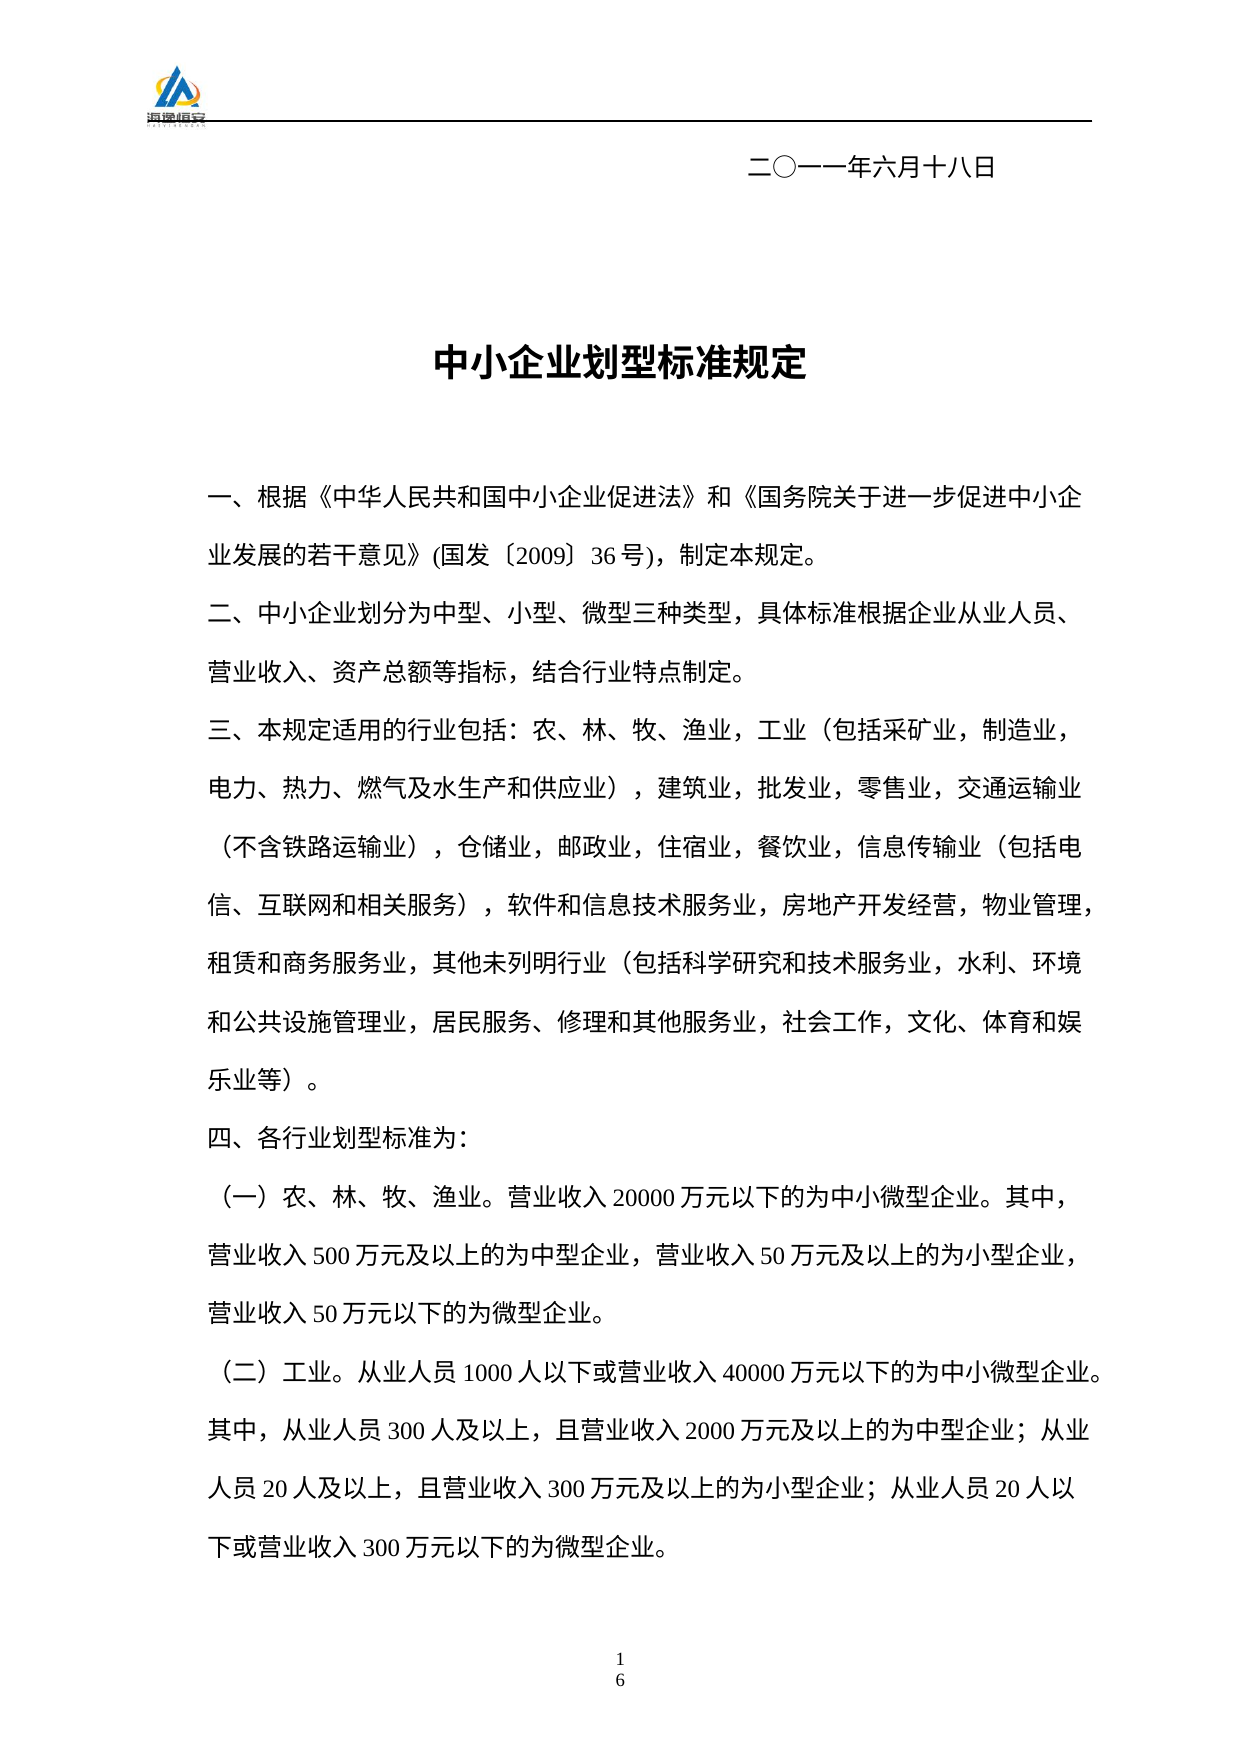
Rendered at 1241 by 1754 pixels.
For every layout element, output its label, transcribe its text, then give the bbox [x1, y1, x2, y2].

list 一、根据《中华人民共和国中小企业促进法》和《国务院关于进一步促进中小企业发展的若干意见》(国发〔2009〕36号)，制定本规定。 [207, 459, 1092, 576]
text 中小企业划型标准规定 [148, 332, 1092, 387]
list （一）农、林、牧、渔业。营业收入20000万元以下的为中小微型企业。其中，营业收入500万元及以上的为中型企业，营业收入50万元及以上的为小型企业，营业收入50万元以下的为微型企业。 [207, 1159, 1092, 1334]
list 三、本规定适用的行业包括：农、林、牧、渔业，工业（包括采矿业，制造业，电力、热力、燃气及水生产和供应业），建筑业，批发业，零售业，交通运输业（不含铁路运输业），仓储业，邮政业，住宿业，餐饮业，信息传输业（包括电信、互联网和相关服务），软件和信息技术服务业，房地产开发经营，物业管理，租赁和商务服务业，其他未列明行业（包括科学研究和技术服务业，水利、环境和公共设施管理业，居民服务、修理和其他服务业，社会工作，文化、体育和娱乐业等）。 [207, 693, 1092, 1101]
list 四、各行业划型标准为： [207, 1101, 1092, 1159]
picture [143, 62, 210, 133]
list （二）工业。从业人员1000人以下或营业收入40000万元以下的为中小微型企业。其中，从业人员300人及以上，且营业收入2000万元及以上的为中型企业；从业人员20人及以上，且营业收入300万元及以上的为小型企业；从业人员20人以下或营业收入300万元以下的为微型企业。 [207, 1334, 1092, 1568]
text 二○一一年六月十八日 [148, 148, 1092, 184]
list 二、中小企业划分为中型、小型、微型三种类型，具体标准根据企业从业人员、营业收入、资产总额等指标，结合行业特点制定。 [207, 576, 1092, 693]
